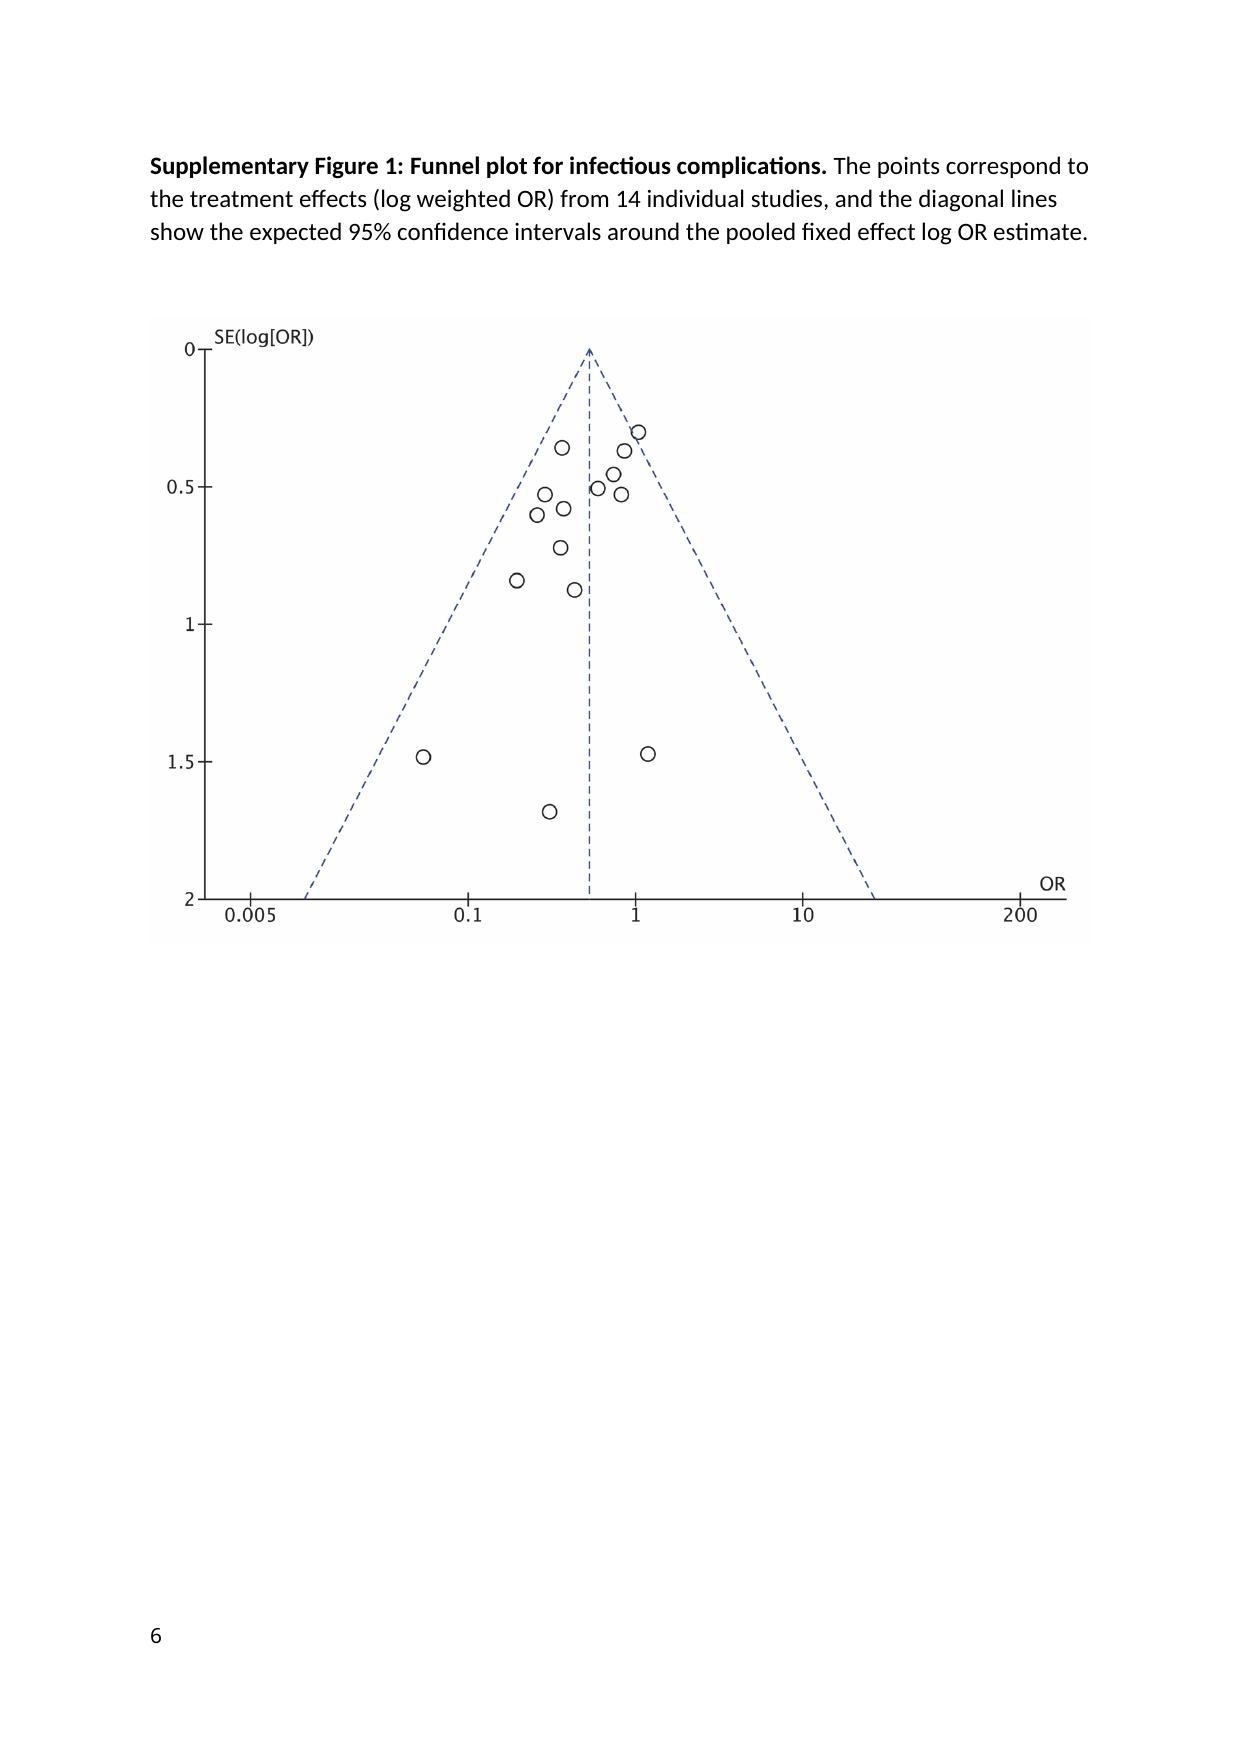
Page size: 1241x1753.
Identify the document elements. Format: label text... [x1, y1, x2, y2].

picture [150, 315, 1090, 944]
text Supplementary Figure 1: Funnel plot for infectious complications. The points correspond to the treatment effects (log weighted OR) from 14 individual studies, and the diagonal lines show the expected 95% confidence intervals around the pooled fixed effect log OR estimate. [150, 150, 1090, 246]
